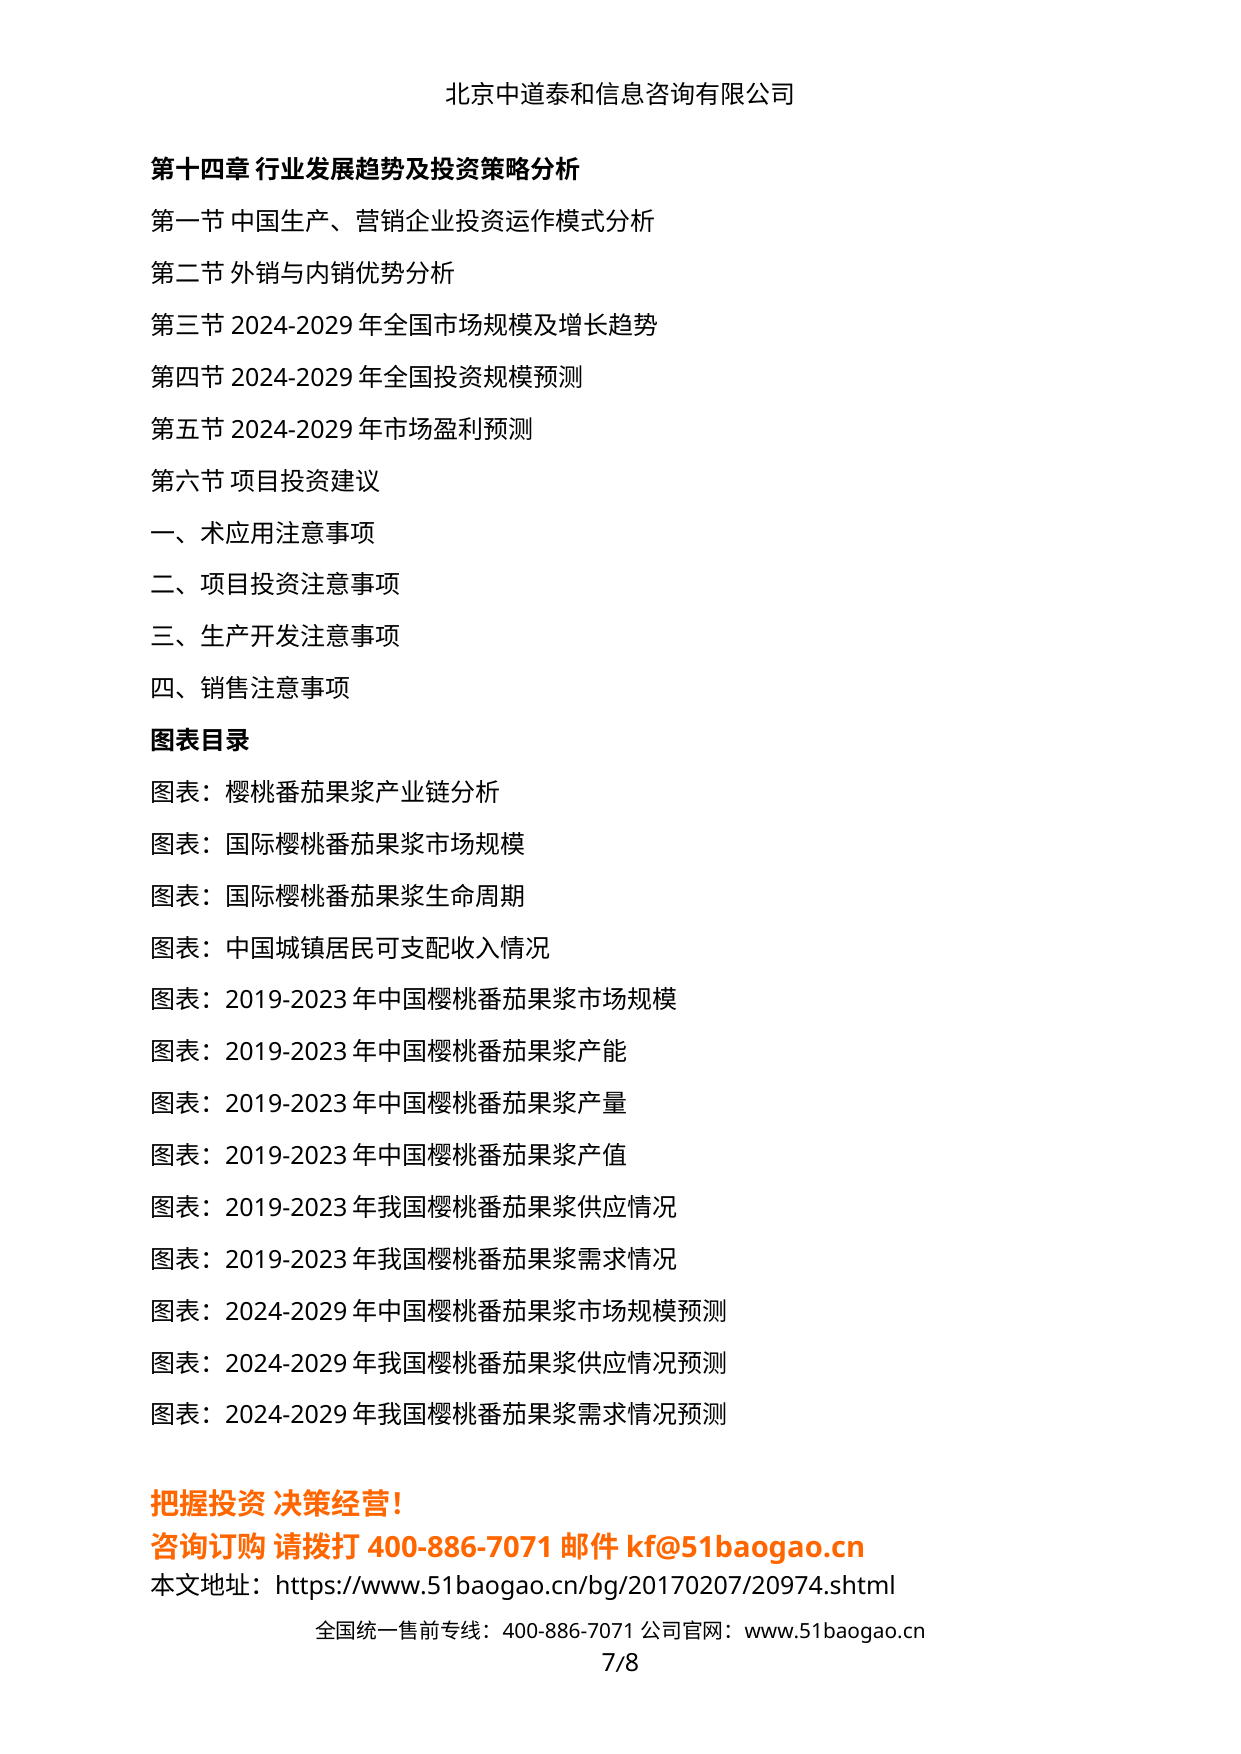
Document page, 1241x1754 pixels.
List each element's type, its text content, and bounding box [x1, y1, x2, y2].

text 第十四章 行业发展趋势及投资策略分析 [150, 150, 1090, 186]
text 二、项目投资注意事项 [150, 565, 1090, 601]
text 图表：2019-2023年中国樱桃番茄果浆产值 [150, 1136, 1090, 1172]
text 第六节 项目投资建议 [150, 461, 1090, 497]
text 第五节 2024-2029年市场盈利预测 [150, 409, 1090, 446]
text 第三节 2024-2029年全国市场规模及增长趋势 [150, 306, 1090, 342]
text 图表：中国城镇居民可支配收入情况 [150, 928, 1090, 964]
text 图表：国际樱桃番茄果浆生命周期 [150, 876, 1090, 912]
text 图表：2019-2023年中国樱桃番茄果浆市场规模 [150, 980, 1090, 1016]
text 图表：2019-2023年我国樱桃番茄果浆供应情况 [150, 1187, 1090, 1224]
text 一、术应用注意事项 [150, 513, 1090, 549]
text 图表：樱桃番茄果浆产业链分析 [150, 772, 1090, 809]
text 图表：国际樱桃番茄果浆市场规模 [150, 824, 1090, 861]
text 图表：2024-2029年中国樱桃番茄果浆市场规模预测 [150, 1291, 1090, 1327]
text 图表：2024-2029年我国樱桃番茄果浆需求情况预测 [150, 1395, 1090, 1431]
text 第二节 外销与内销优势分析 [150, 254, 1090, 290]
text 图表：2019-2023年中国樱桃番茄果浆产量 [150, 1084, 1090, 1120]
text 三、生产开发注意事项 [150, 617, 1090, 653]
text 四、销售注意事项 [150, 669, 1090, 705]
text 把握投资 决策经营！咨询订购 请拨打 400-886-7071 邮件 kf@51baogao.cn本文地址：https://www.51baogao.cn/bg/20170207/20974.shtml [150, 1447, 1090, 1602]
text 图表目录 [150, 721, 1090, 757]
text 第一节 中国生产、营销企业投资运作模式分析 [150, 202, 1090, 238]
text 图表：2019-2023年我国樱桃番茄果浆需求情况 [150, 1239, 1090, 1276]
text 图表：2019-2023年中国樱桃番茄果浆产能 [150, 1032, 1090, 1068]
text 图表：2024-2029年我国樱桃番茄果浆供应情况预测 [150, 1343, 1090, 1379]
text 第四节 2024-2029年全国投资规模预测 [150, 357, 1090, 394]
